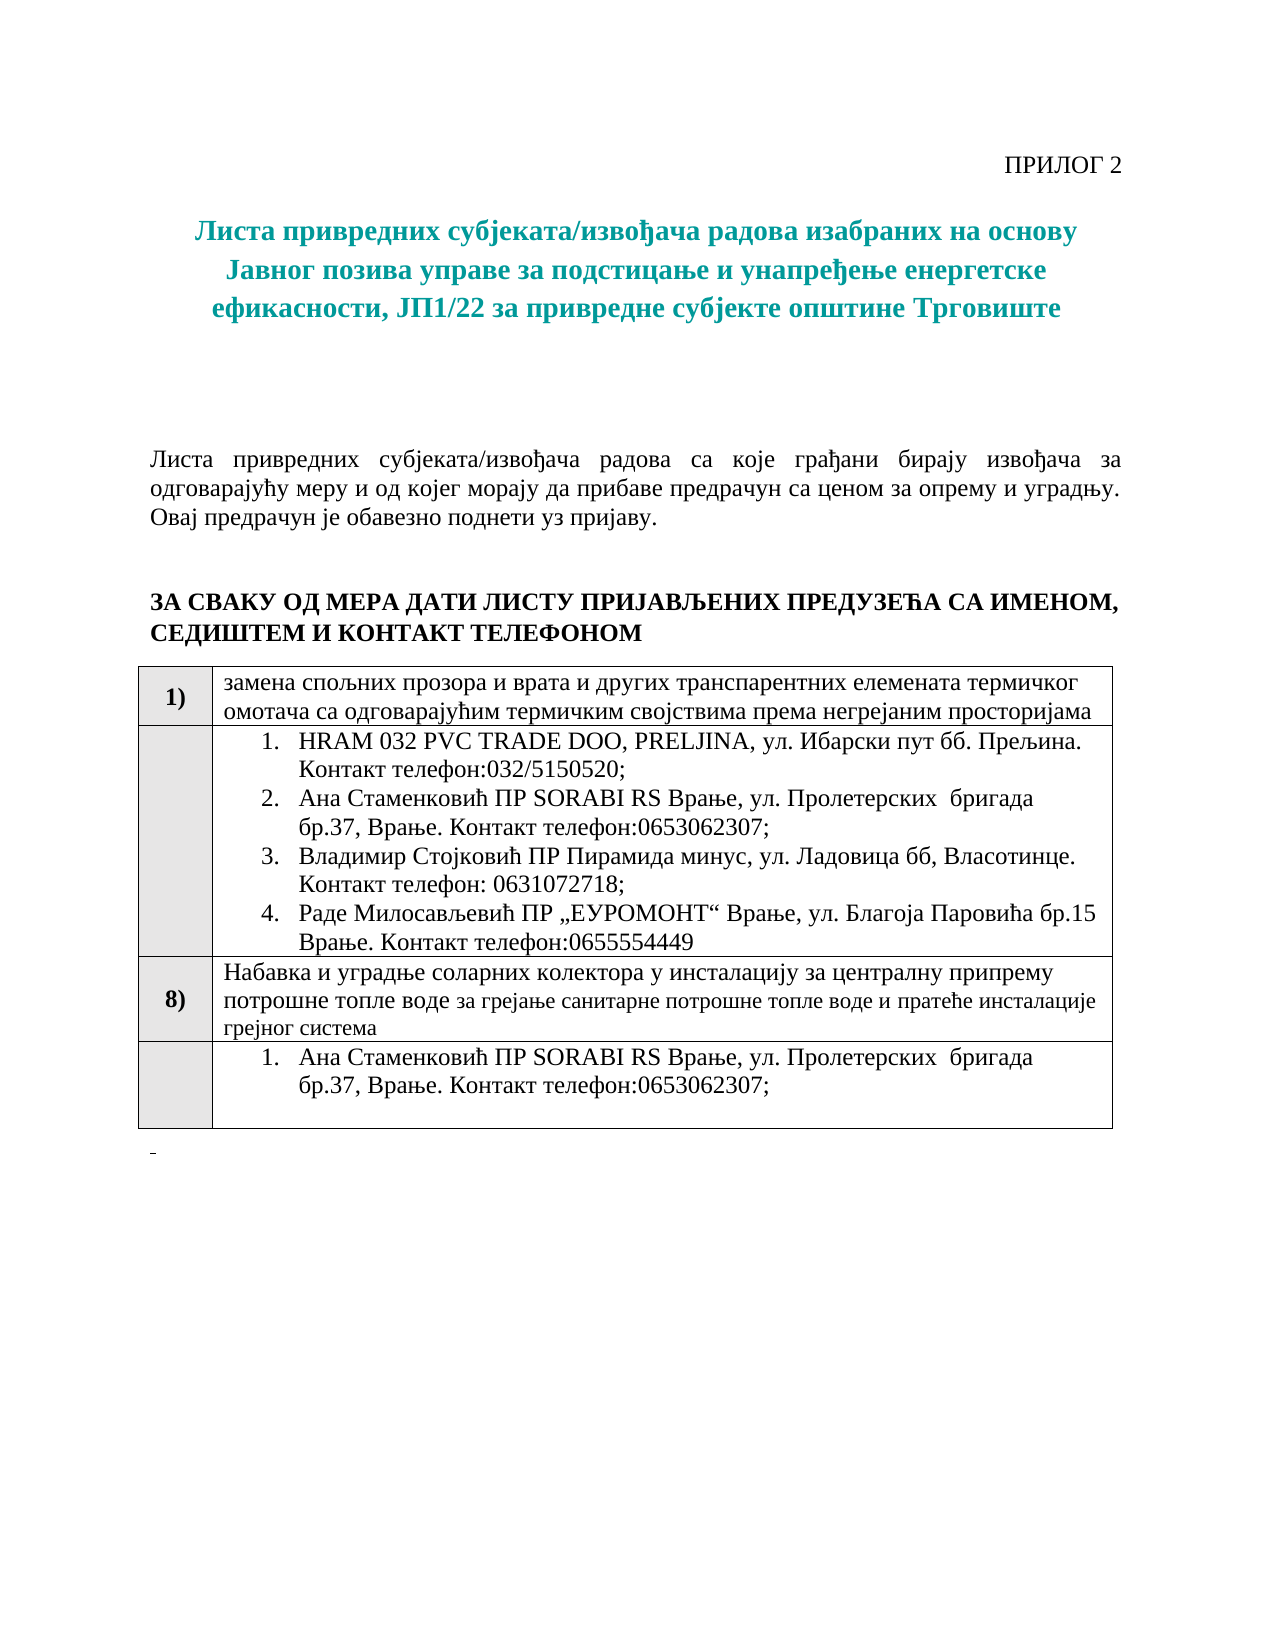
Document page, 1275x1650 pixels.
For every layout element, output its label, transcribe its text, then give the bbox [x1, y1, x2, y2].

table_header 1) [139, 667, 212, 725]
table_cell [139, 726, 212, 956]
table_cell 8) [139, 957, 212, 1041]
text ЗА СВАКУ ОД МЕРА ДАТИ ЛИСТУ ПРИЈАВЉЕНИХ ПРЕДУЗЕЋА СА ИМЕНОМ, СЕДИШТЕМ И КОНТАКТ ТЕЛЕФОНОМ [150, 587, 1122, 647]
table_cell Набавка и уградње соларних колектора у инсталацију за централну припрему потрошне топле воде за грејање санитарне потрошне топле воде и пратеће инсталације грејног система [213, 957, 1112, 1041]
table_cell HRAM 032 PVC TRADE DOO, PRELJINA, ул. Ибарски пут бб. Прељина. Контакт телефон:032/5150520; Ана Стаменковић ПР SORABI RS Врање, ул. Пролетерских бригада бр.37, Врање. Контакт телефон:0653062307; Владимир Стојковић ПР Пирамида минус, ул. Ладовица бб, Власотинце. Контакт телефон: 0631072718; Раде Милосављевић ПР „ЕУРОМОНТ“ Врање, ул. Благоја Паровића бр.15 Врање. Контакт телефон:0655554449 [213, 726, 1112, 956]
text ПРИЛОГ 2 [150, 150, 1122, 179]
text Листа привредних субјеката/извођача радова изабраних на основу Јавног позива управе за подстицање и унапређење енергетске ефикасности, ЈП1/22 за привредне субјекте општине Трговиште [150, 213, 1122, 324]
table_cell Ана Стаменковић ПР SORABI RS Врање, ул. Пролетерских бригада бр.37, Врање. Контакт телефон:0653062307; [213, 1042, 1112, 1128]
table_header заменa спољних прозора и врата и других транспарентних елемената термичког омотача са одговарајућим термичким својствима према негрејаним просторијама [213, 667, 1112, 725]
table_cell [139, 1042, 212, 1128]
text Листа привредних субјеката/извођача радова са које грађани бирају извођача за одговарајућу меру и од којег морају да прибаве предрачун са ценом за опрему и уградњу. Овај предрачун је обавезно поднети уз пријаву. [150, 444, 1122, 531]
